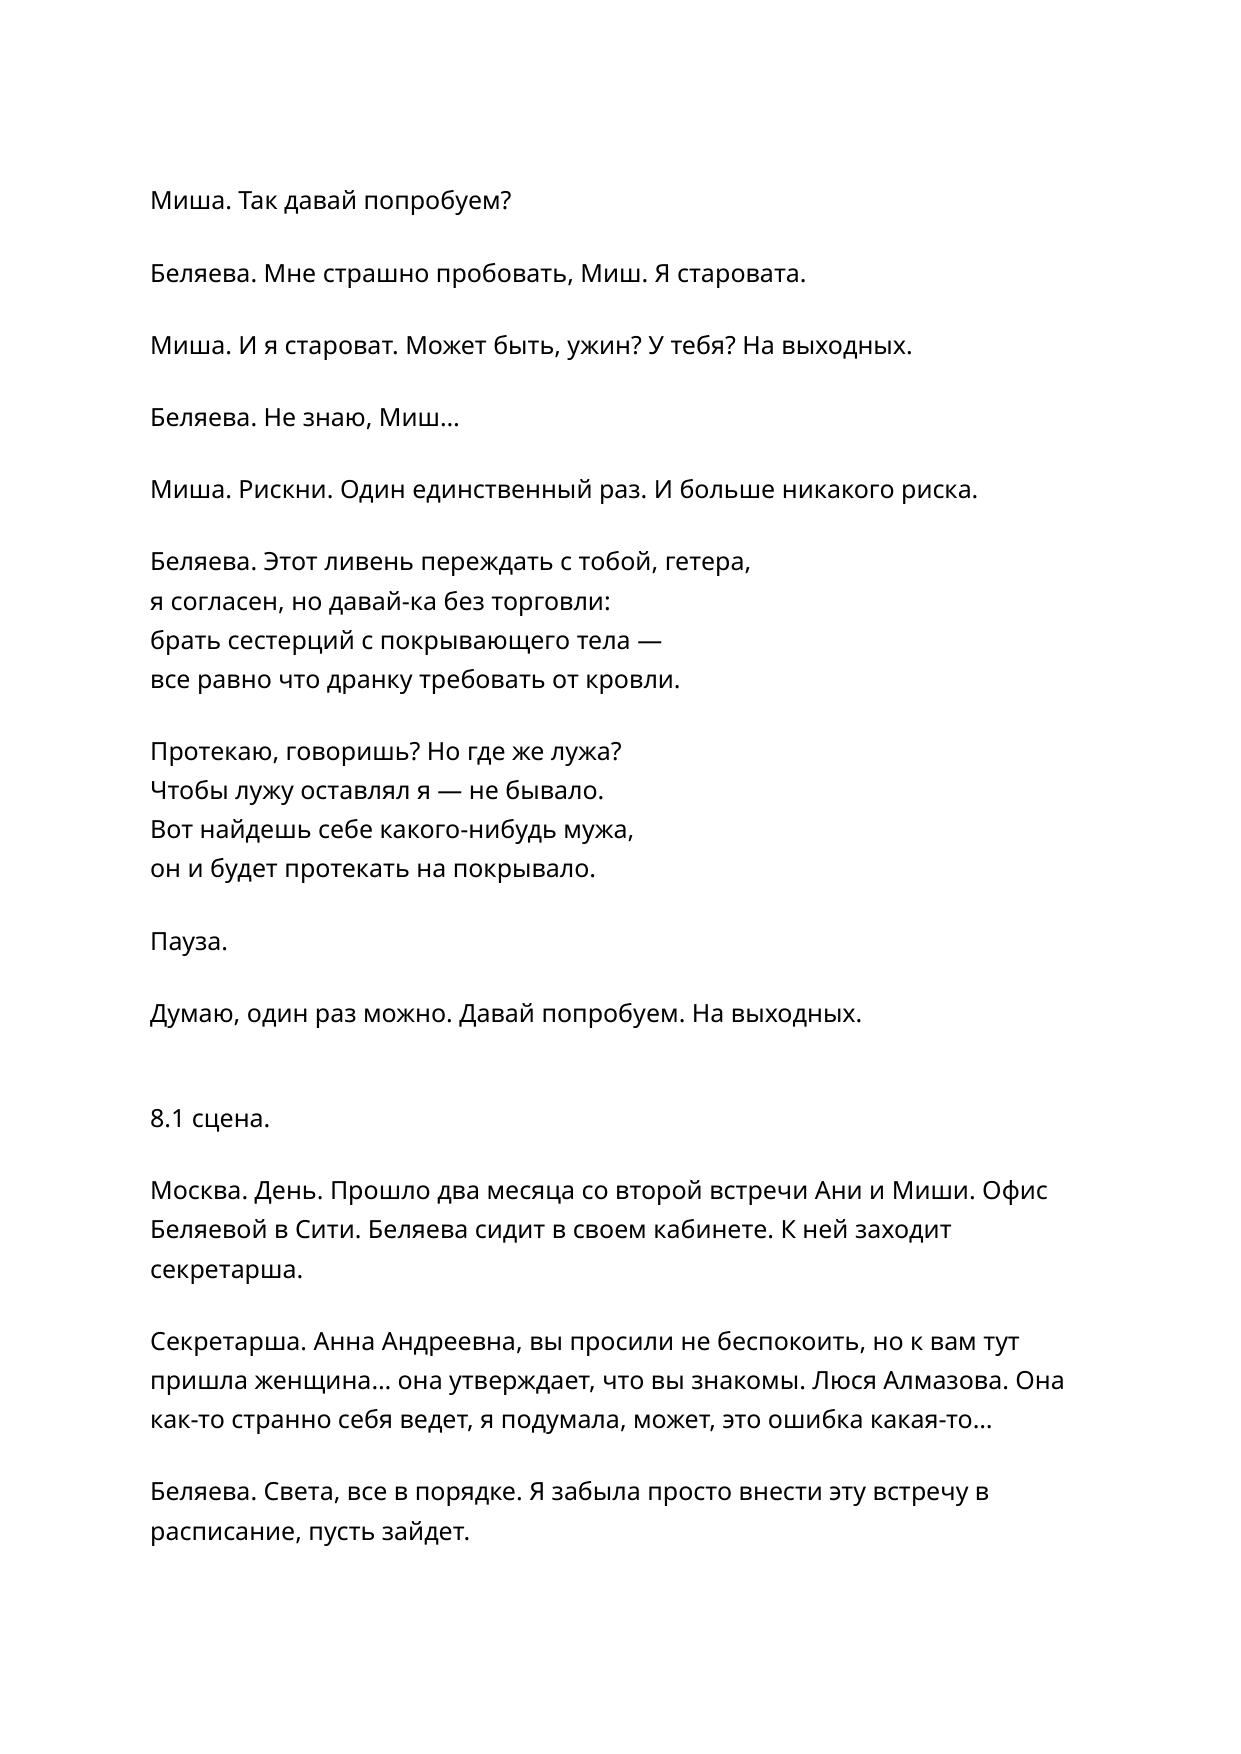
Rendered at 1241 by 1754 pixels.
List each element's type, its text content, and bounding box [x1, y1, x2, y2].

text я согласен, но давай-ка без торговли: [150, 583, 1090, 617]
text Беляева. Света, все в порядке. Я забыла просто внести эту встречу в расписание, пусть зайдет. [150, 1474, 1090, 1547]
text Вот найдешь себе какого-нибудь мужа, [150, 812, 1090, 846]
text Беляева. Не знаю, Миш… [150, 399, 1090, 434]
text Думаю, один раз можно. Давай попробуем. На выходных. [150, 996, 1090, 1029]
text Протекаю, говоришь? Но где же лужа? [150, 734, 1090, 768]
text Миша. Рискни. Один единственный раз. И больше никакого риска. [150, 472, 1090, 506]
text Миша. И я староват. Может быть, ужин? У тебя? На выходных. [150, 327, 1090, 361]
text Пауза. [150, 923, 1090, 957]
text брать сестерций с покрывающего тела — [150, 622, 1090, 656]
text 8.1 сцена. [150, 1101, 1090, 1135]
text Беляева. Этот ливень переждать с тобой, гетера, [150, 544, 1090, 578]
text Секретарша. Анна Андреевна, вы просили не беспокоить, но к вам тут пришла женщина… она утверждает, что вы знакомы. Люся Алмазова. Она как-то странно себя ведет, я подумала, может, это ошибка какая-то… [150, 1323, 1090, 1436]
text Москва. День. Прошло два месяца со второй встречи Ани и Миши. Офис Беляевой в Сити. Беляева сидит в своем кабинете. К ней заходит секретарша. [150, 1173, 1090, 1285]
text все равно что дранку требовать от кровли. [150, 661, 1090, 696]
text Беляева. Мне страшно пробовать, Миш. Я старовата. [150, 255, 1090, 289]
text Чтобы лужу оставлял я — не бывало. [150, 773, 1090, 807]
text он и будет протекать на покрывало. [150, 851, 1090, 885]
text Миша. Так давай попробуем? [150, 183, 1090, 217]
